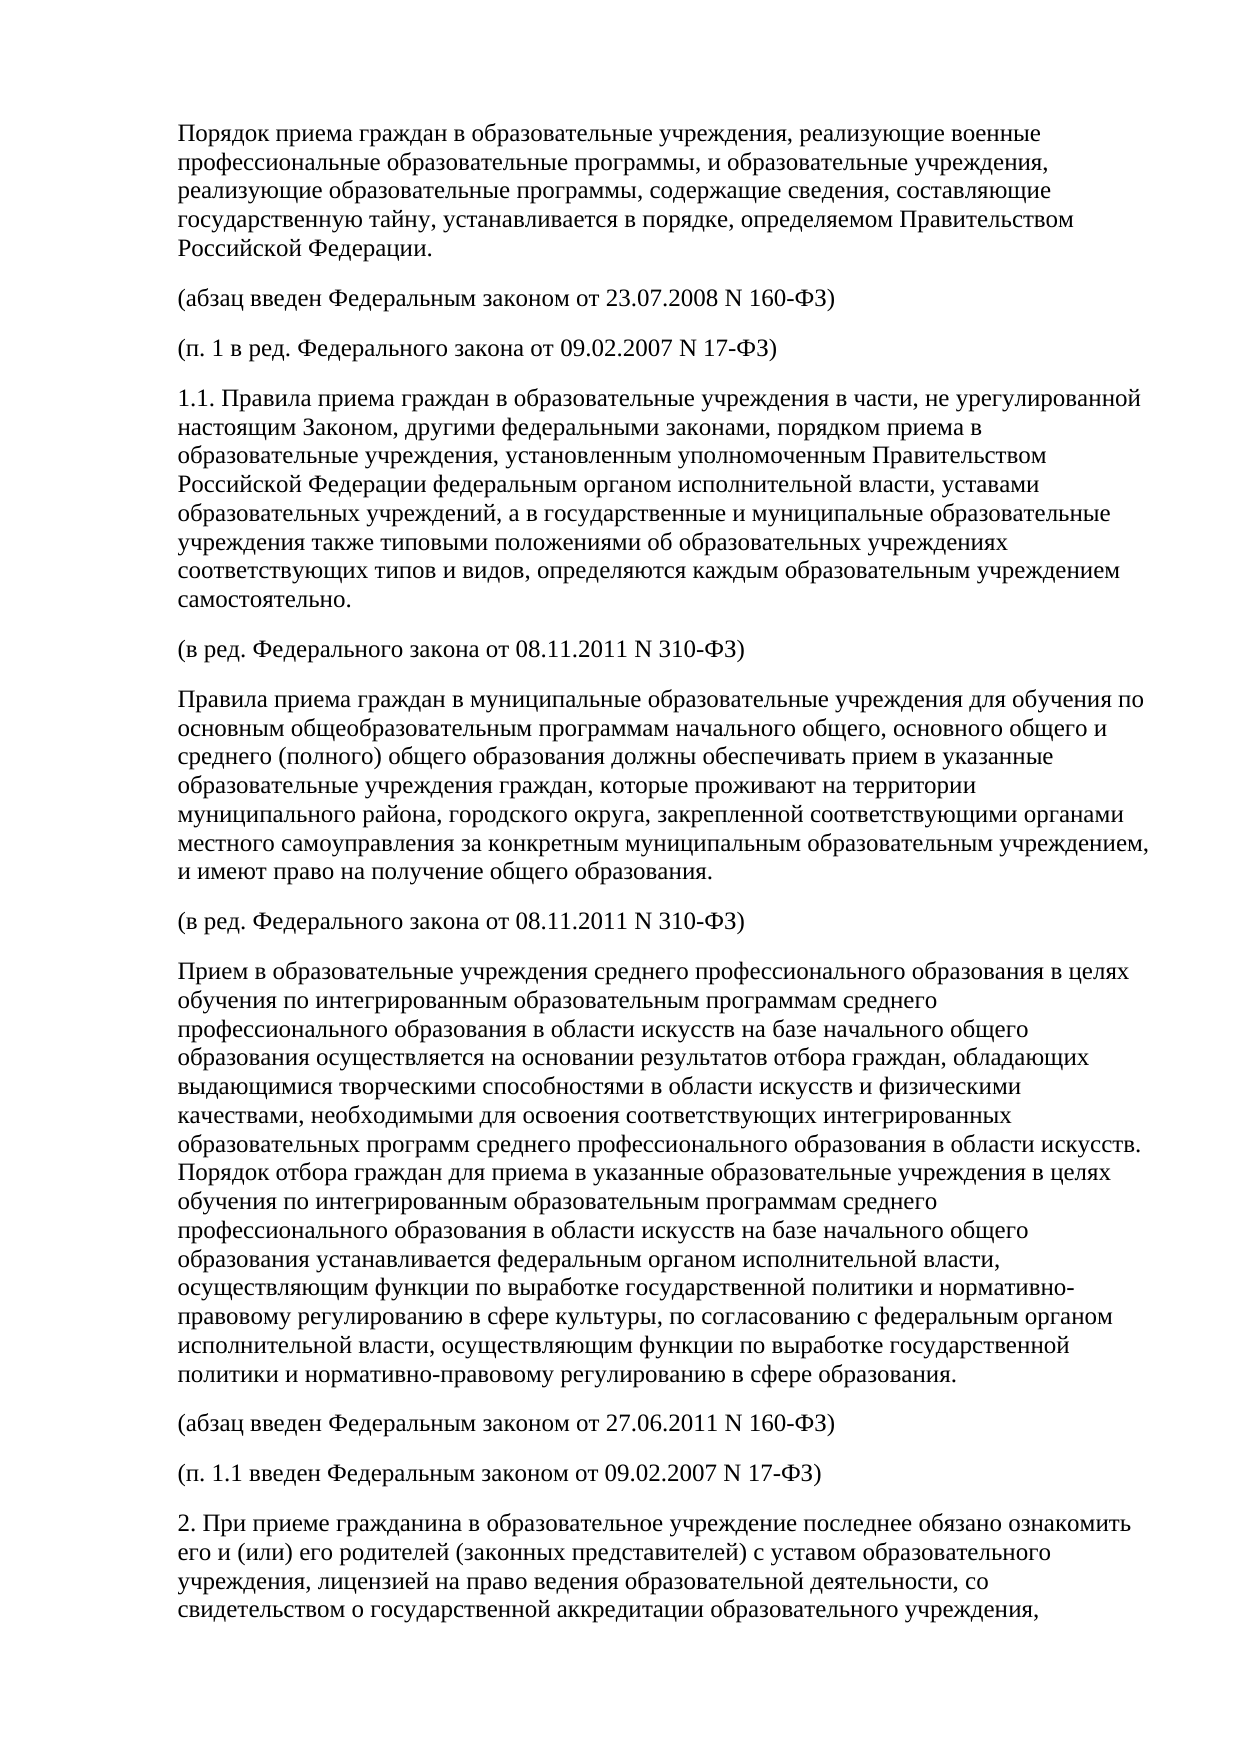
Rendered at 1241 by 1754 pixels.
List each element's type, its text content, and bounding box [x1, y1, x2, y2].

text (абзац введен Федеральным законом от 23.07.2008 N 160-ФЗ) [177, 283, 1152, 312]
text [177, 1508, 1152, 1623]
text (в ред. Федерального закона от 08.11.2011 N 310-ФЗ) [177, 634, 1152, 663]
text (абзац введен Федеральным законом от 27.06.2011 N 160-ФЗ) [177, 1408, 1152, 1437]
text (в ред. Федерального закона от 08.11.2011 N 310-ФЗ) [177, 906, 1152, 935]
text (п. 1 в ред. Федерального закона от 09.02.2007 N 17-ФЗ) [177, 333, 1152, 362]
text Порядок приема граждан в образовательные учреждения, реализующие военные профессиональные образовательные программы, и образовательные учреждения, реализующие образовательные программы, содержащие сведения, составляющие государственную тайну, устанавливается в порядке, определяемом Правительством Российской Федерации. [177, 118, 1152, 262]
text 1.1. Правила приема граждан в образовательные учреждения в части, не урегулированной настоящим Законом, другими федеральными законами, порядком приема в образовательные учреждения, установленным уполномоченным Правительством Российской Федерации федеральным органом исполнительной власти, уставами образовательных учреждений, а в государственные и муниципальные образовательные учреждения также типовыми положениями об образовательных учреждениях соответствующих типов и видов, определяются каждым образовательным учреждением самостоятельно. [177, 383, 1152, 613]
text Правила приема граждан в муниципальные образовательные учреждения для обучения по основным общеобразовательным программам начального общего, основного общего и среднего (полного) общего образования должны обеспечивать прием в указанные образовательные учреждения граждан, которые проживают на территории муниципального района, городского округа, закрепленной соответствующими органами местного самоуправления за конкретным муниципальным образовательным учреждением, и имеют право на получение общего образования. [177, 684, 1152, 885]
text Прием в образовательные учреждения среднего профессионального образования в целях обучения по интегрированным образовательным программам среднего профессионального образования в области искусств на базе начального общего образования осуществляется на основании результатов отбора граждан, обладающих выдающимися творческими способностями в области искусств и физическими качествами, необходимыми для освоения соответствующих интегрированных образовательных программ среднего профессионального образования в области искусств. Порядок отбора граждан для приема в указанные образовательные учреждения в целях обучения по интегрированным образовательным программам среднего профессионального образования в области искусств на базе начального общего образования устанавливается федеральным органом исполнительной власти, осуществляющим функции по выработке государственной политики и нормативно-правовому регулированию в сфере культуры, по согласованию с федеральным органом исполнительной власти, осуществляющим функции по выработке государственной политики и нормативно-правовому регулированию в сфере образования. [177, 956, 1152, 1387]
text (п. 1.1 введен Федеральным законом от 09.02.2007 N 17-ФЗ) [177, 1458, 1152, 1487]
